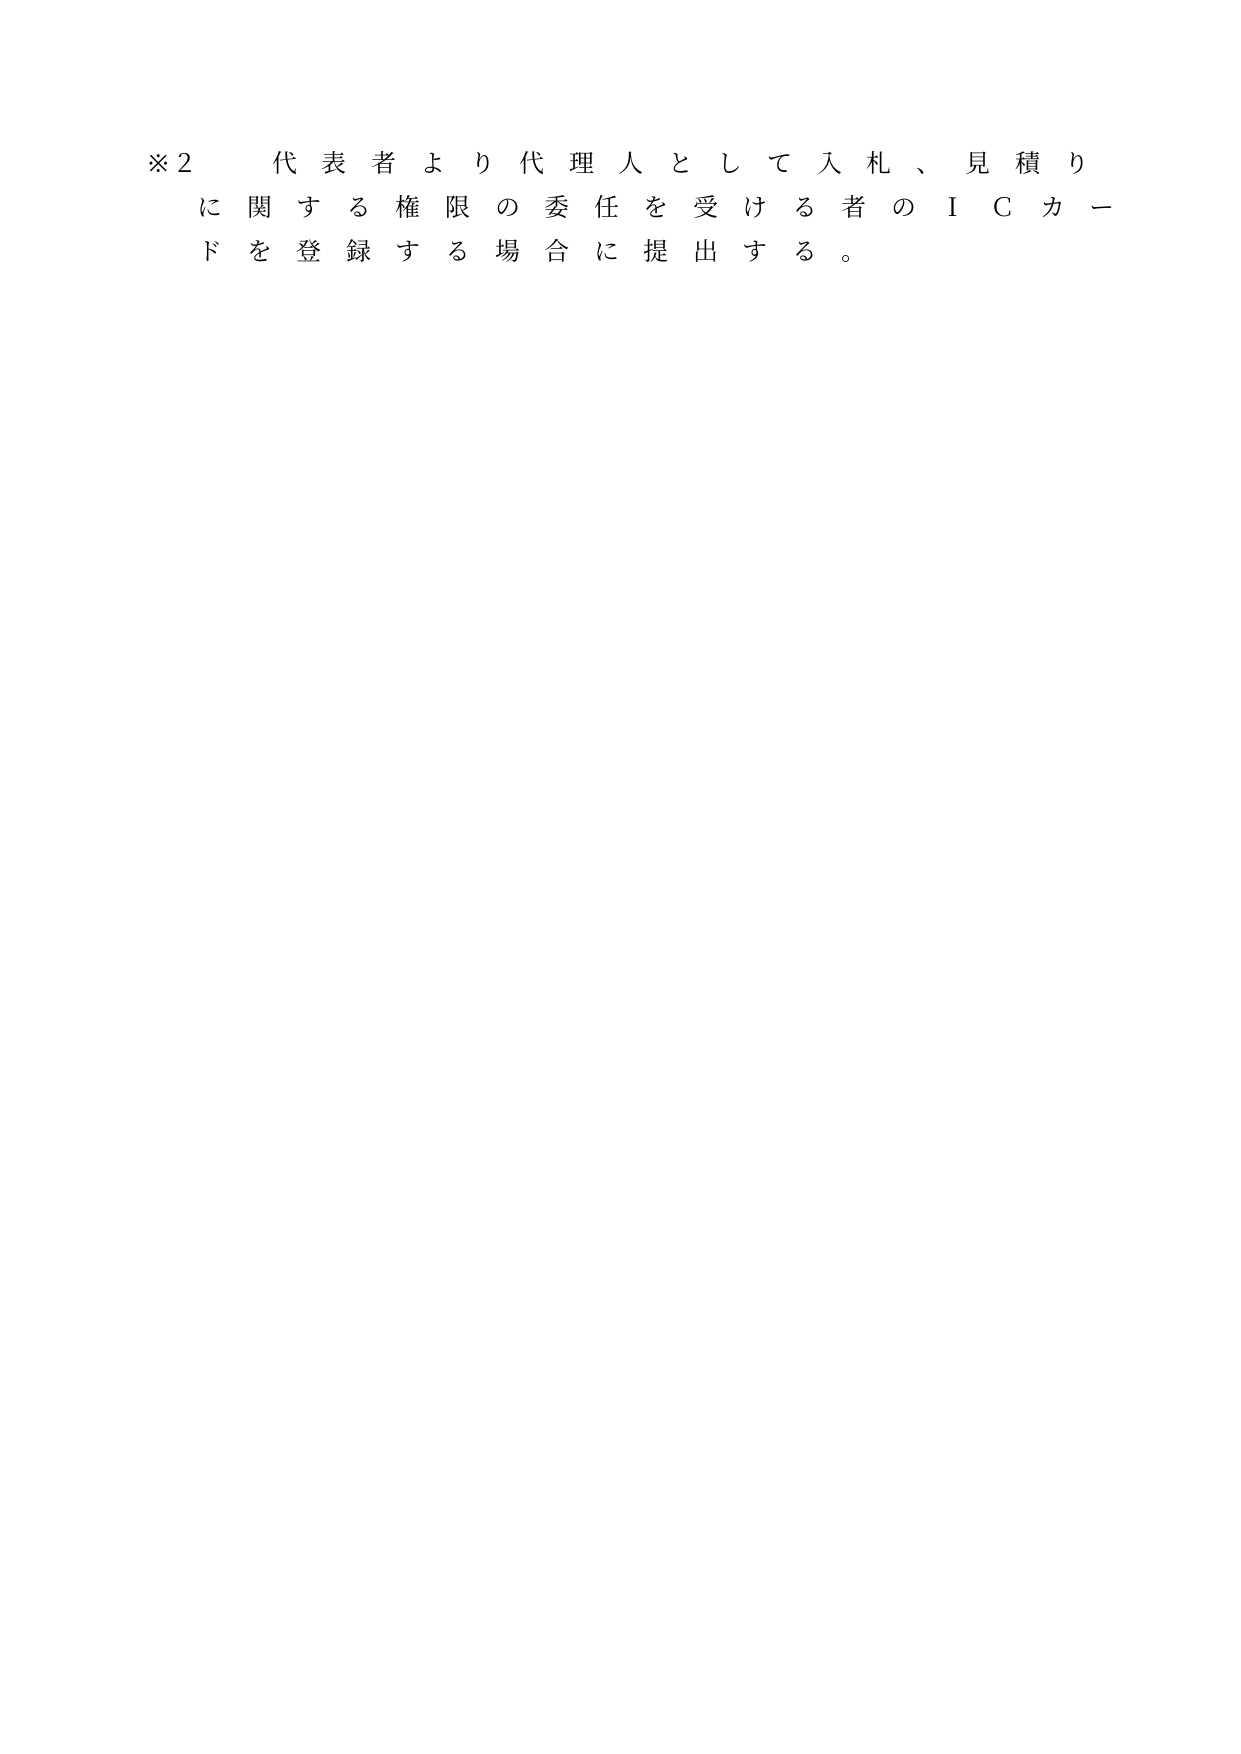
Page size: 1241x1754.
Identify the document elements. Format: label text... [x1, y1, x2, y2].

text ※２ 代表者より代理人として入札、見積りに関する権限の委任を受ける者のＩＣカードを登録する場合に提出する。 [148, 140, 1139, 272]
